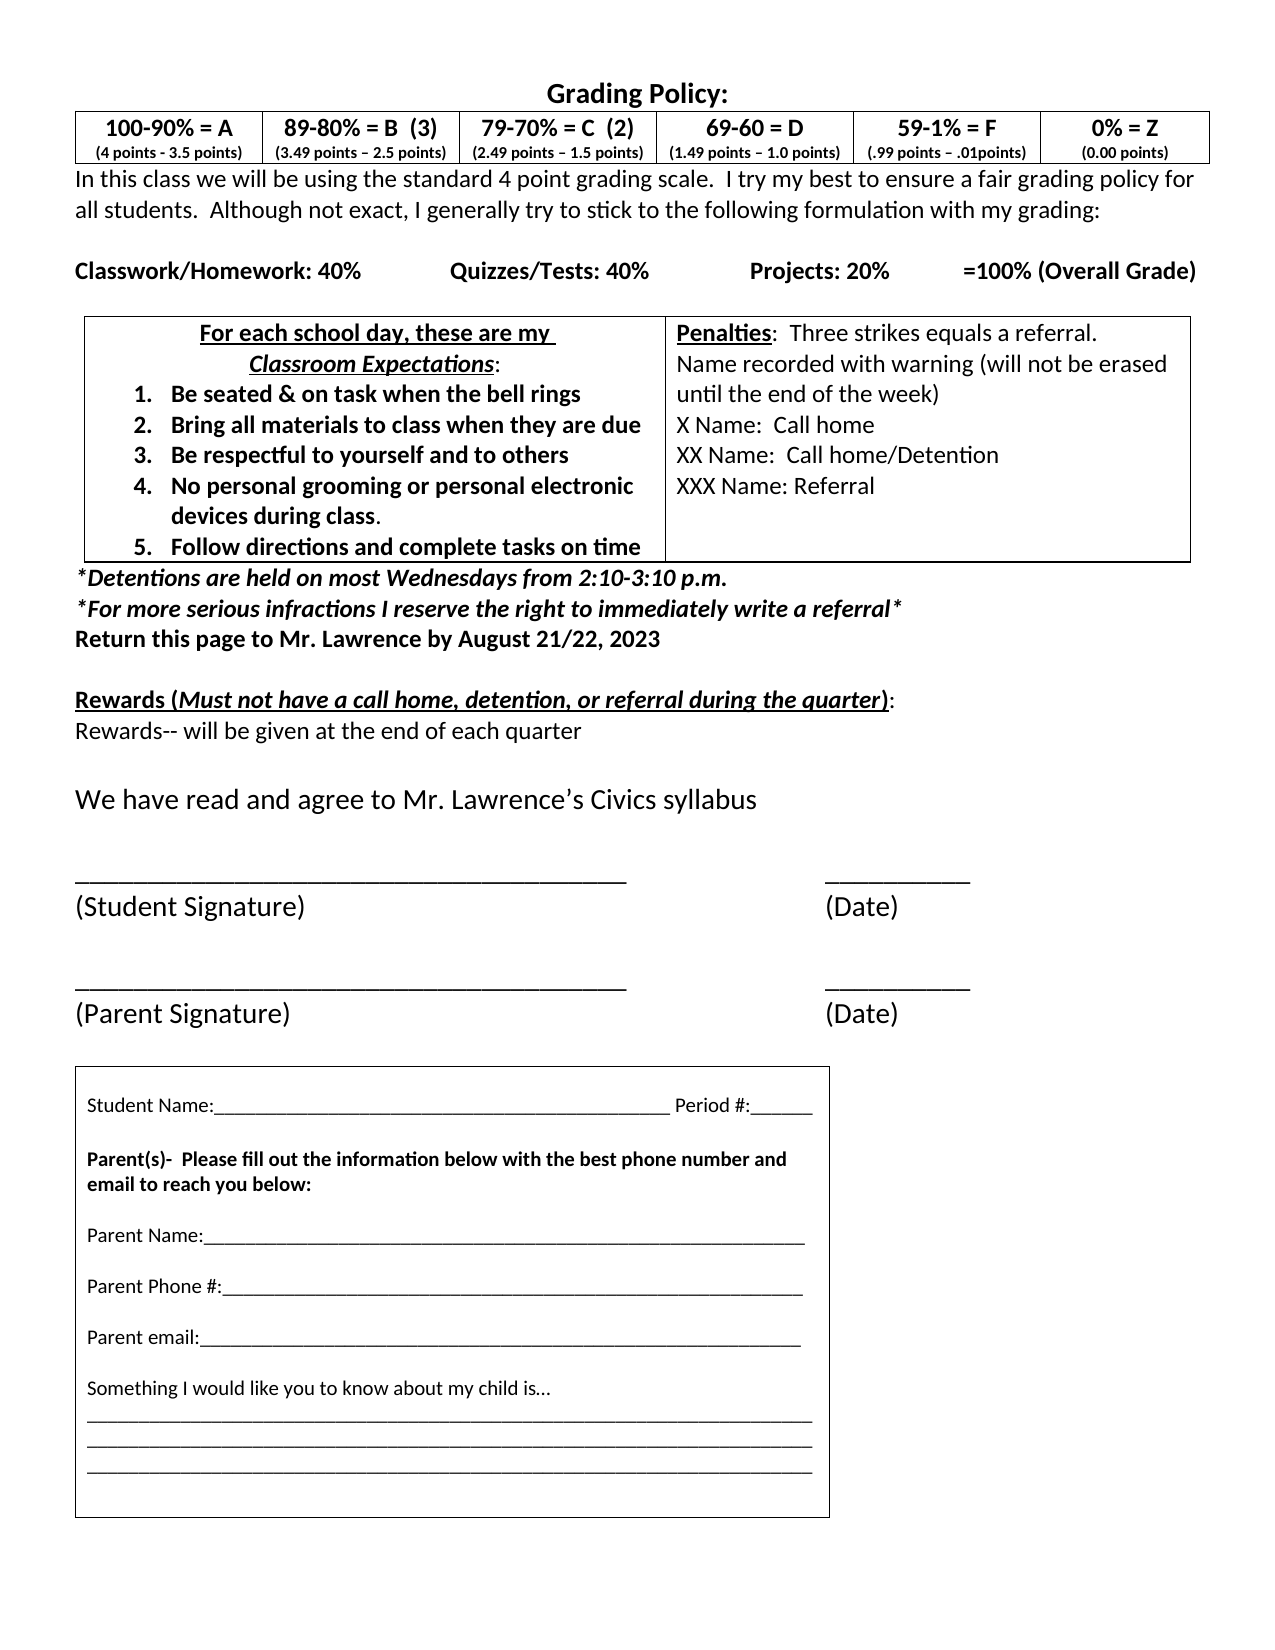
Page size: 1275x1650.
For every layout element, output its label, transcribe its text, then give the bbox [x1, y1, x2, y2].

table_header 69-60 = D (1.49 points – 1.0 points) [657, 112, 853, 162]
text *Detentions are held on most Wednesdays from 2:10-3:10 p.m. [75, 562, 1200, 593]
text In this class we will be using the standard 4 point grading scale. I try my best to ensure a fair grading policy for all students. Although not exact, I generally try to stick to the following formulation with my grading: [75, 164, 1200, 224]
text *For more serious infractions I reserve the right to immediately write a referral* [75, 593, 1200, 623]
text ______________________________________ __________ [75, 852, 1200, 888]
table_header Penalties: Three strikes equals a referral. Name recorded with warning (will not be erased until the end of the week) X Name: Call home XX Name: Call home/Detention XXX Name: Referral [666, 317, 1190, 561]
text (Parent Signature) (Date) [75, 995, 1200, 1031]
table_header Student Name:____________________________________________ Period #:______ Parent(s)- Please fill out the information below with the best phone number and email to reach you below: Parent Name:__________________________________________________________ Parent Phone #:________________________________________________________ Parent email:__________________________________________________________ Something I would like you to know about my child is… __________________________________________________________________________________________________________________________________________________________________________________________________________________ [76, 1067, 829, 1517]
table_header 79-70% = C (2) (2.49 points – 1.5 points) [460, 112, 656, 162]
text Grading Policy: [75, 75, 1200, 111]
table_header For each school day, these are my Classroom Expectations: Be seated & on task when the bell rings Bring all materials to class when they are due Be respectful to yourself and to others No personal grooming or personal electronic devices during class. Follow directions and complete tasks on time [85, 317, 665, 561]
table_header 89-80% = B (3) (3.49 points – 2.5 points) [263, 112, 459, 162]
text Rewards-- will be given at the end of each quarter [75, 715, 1200, 746]
table_header 59-1% = F (.99 points – .01points) [854, 112, 1040, 162]
table_header 0% = Z (0.00 points) [1041, 112, 1209, 162]
table_header 100-90% = A (4 points - 3.5 points) [76, 112, 262, 162]
text Return this page to Mr. Lawrence by August 21/22, 2023 [75, 623, 1200, 654]
text Classwork/Homework: 40% Quizzes/Tests: 40% Projects: 20% =100% (Overall Grade) [75, 255, 1200, 286]
text (Student Signature) (Date) [75, 888, 1200, 924]
text Rewards (Must not have a call home, detention, or referral during the quarter): [75, 684, 1200, 715]
text ______________________________________ __________ [75, 959, 1200, 995]
text We have read and agree to Mr. Lawrence’s Civics syllabus [75, 781, 1200, 817]
